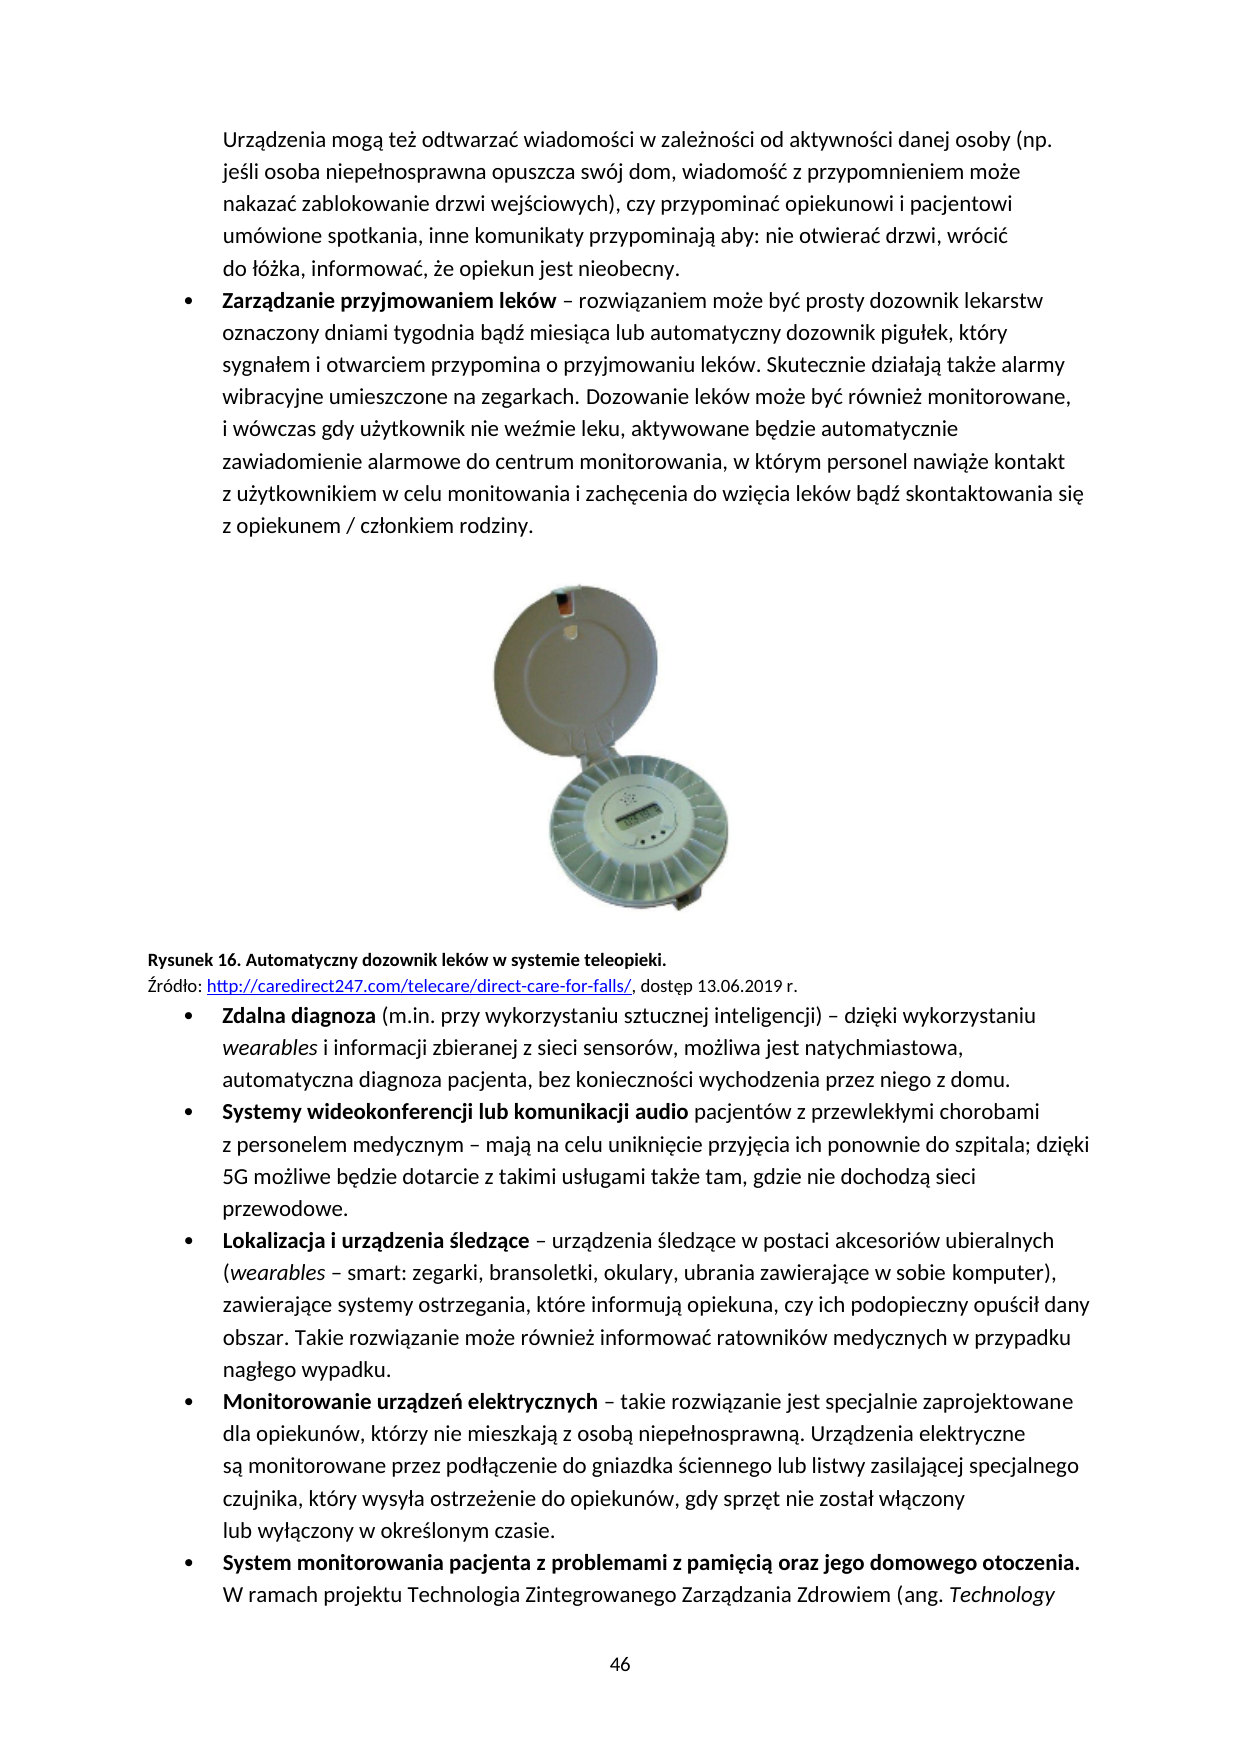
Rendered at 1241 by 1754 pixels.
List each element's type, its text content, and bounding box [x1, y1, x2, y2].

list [185, 1548, 1092, 1608]
text Źródło: http://caredirect247.com/telecare/direct-care-for-falls/, dostęp 13.06.2019 r. [148, 974, 1092, 997]
list Monitorowanie urządzeń elektrycznych – takie rozwiązanie jest specjalnie zaprojektowane dla opiekunów, którzy nie mieszkają z osobą niepełnosprawną. Urządzenia elektryczne są monitorowane przez podłączenie do gniazdka ściennego lub listwy zasilającej specjalnego czujnika, który wysyła ostrzeżenie do opiekunów, gdy sprzęt nie został włączony lub wyłączony w określonym czasie. [185, 1387, 1092, 1544]
picture [460, 555, 780, 928]
list Zarządzanie przyjmowaniem leków – rozwiązaniem może być prosty dozownik lekarstw oznaczony dniami tygodnia bądź miesiąca lub automatyczny dozownik pigułek, który sygnałem i otwarciem przypomina o przyjmowaniu leków. Skutecznie działają także alarmy wibracyjne umieszczone na zegarkach. Dozowanie leków może być również monitorowane, i wówczas gdy użytkownik nie weźmie leku, aktywowane będzie automatycznie zawiadomienie alarmowe do centrum monitorowania, w którym personel nawiąże kontakt z użytkownikiem w celu monitowania i zachęcenia do wzięcia leków bądź skontaktowania się z opiekunem / członkiem rodziny. [185, 286, 1092, 539]
list Systemy wideokonferencji lub komunikacji audio pacjentów z przewlekłymi chorobami z personelem medycznym – mają na celu uniknięcie przyjęcia ich ponownie do szpitala; dzięki 5G możliwe będzie dotarcie z takimi usługami także tam, gdzie nie dochodzą sieci przewodowe. [185, 1097, 1092, 1222]
text Rysunek 16. Automatyczny dozownik leków w systemie teleopieki. [148, 948, 1092, 971]
list Lokalizacja i urządzenia śledzące – urządzenia śledzące w postaci akcesoriów ubieralnych (wearables – smart: zegarki, bransoletki, okulary, ubrania zawierające w sobie komputer), zawierające systemy ostrzegania, które informują opiekuna, czy ich podopieczny opuścił dany obszar. Takie rozwiązanie może również informować ratowników medycznych w przypadku nagłego wypadku. [185, 1226, 1092, 1383]
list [185, 125, 1092, 282]
list Zdalna diagnoza (m.in. przy wykorzystaniu sztucznej inteligencji) – dzięki wykorzystaniu wearables i informacji zbieranej z sieci sensorów, możliwa jest natychmiastowa, automatyczna diagnoza pacjenta, bez konieczności wychodzenia przez niego z domu. [185, 1001, 1092, 1093]
